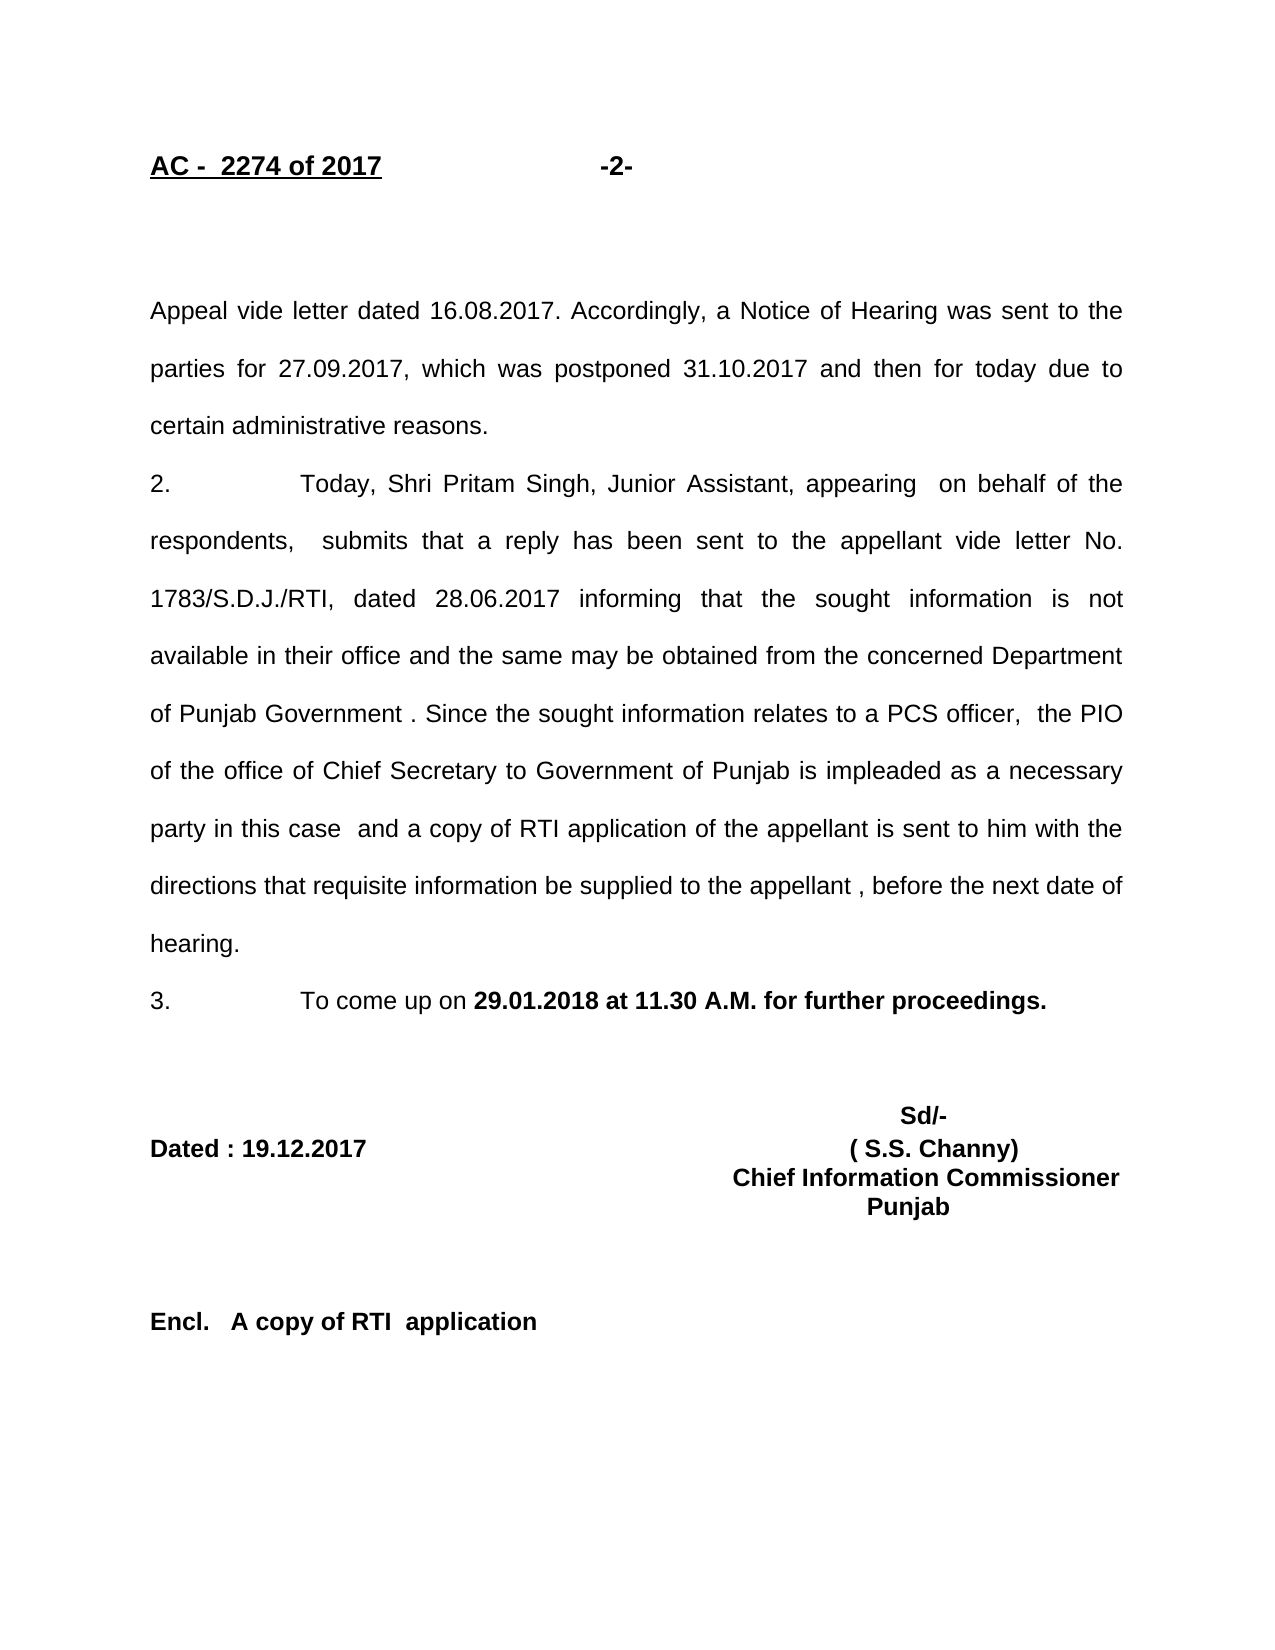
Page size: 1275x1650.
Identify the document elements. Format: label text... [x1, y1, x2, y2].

text Chief Information Commissioner Punjab [150, 1163, 1125, 1221]
text AC - 2274 of 2017 -2- [150, 150, 1125, 181]
text Appeal vide letter dated 16.08.2017. Accordingly, a Notice of Hearing was sent to the parties for 27.09.2017, which was postponed 31.10.2017 and then for today due to certain administrative reasons. [150, 296, 1125, 440]
list Sd/- [825, 1101, 1125, 1130]
text Encl. A copy of RTI application [150, 1307, 1125, 1336]
text 2. Today, Shri Pritam Singh, Junior Assistant, appearing on behalf of the respondents, submits that a reply has been sent to the appellant vide letter No. 1783/S.D.J./RTI, dated 28.06.2017 informing that the sought information is not available in their office and the same may be obtained from the concerned Department of Punjab Government . Since the sought information relates to a PCS officer, the PIO of the office of Chief Secretary to Government of Punjab is impleaded as a necessary party in this case and a copy of RTI application of the appellant is sent to him with the directions that requisite information be supplied to the appellant , before the next date of hearing. [150, 469, 1125, 957]
text 3. To come up on 29.01.2018 at 11.30 A.M. for further proceedings. [150, 986, 1125, 1015]
text Dated : 19.12.2017 ( S.S. Channy) [150, 1134, 1125, 1163]
